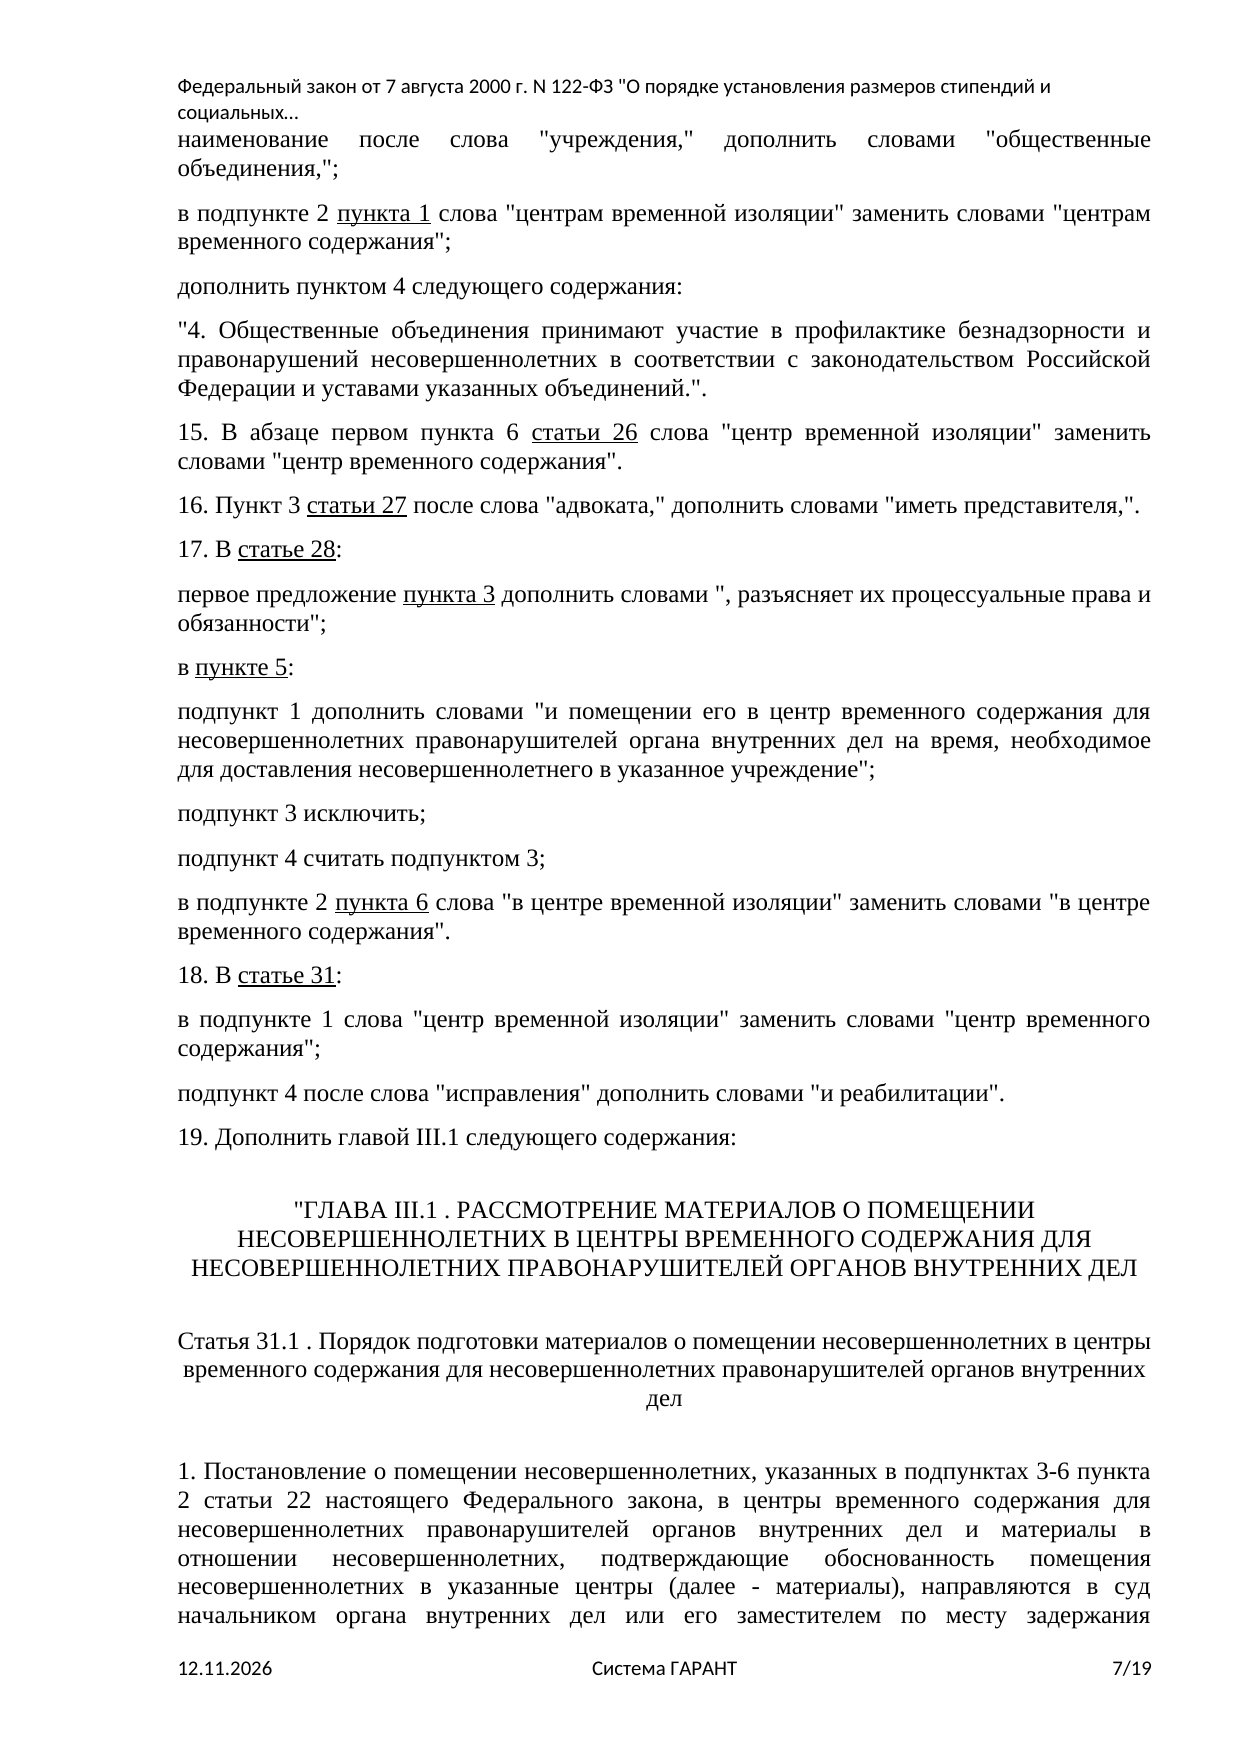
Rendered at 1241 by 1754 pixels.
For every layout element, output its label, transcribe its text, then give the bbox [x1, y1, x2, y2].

text в подпункте 2 пункта 6 слова "в центре временной изоляции" заменить словами "в центре временного содержания". [177, 887, 1152, 944]
text в подпункте 2 пункта 1 слова "центрам временной изоляции" заменить словами "центрам временного содержания"; [177, 198, 1152, 255]
text 19. Дополнить главой III.1 следующего содержания: [177, 1122, 1152, 1151]
text подпункт 3 исключить; [177, 798, 1152, 827]
text наименование после слова "учреждения," дополнить словами "общественные объединения,"; [177, 124, 1152, 182]
text Статья 31.1 . Порядок подготовки материалов о помещении несовершеннолетних в центры временного содержания для несовершеннолетних правонарушителей органов внутренних дел [177, 1326, 1152, 1412]
text подпункт 1 дополнить словами "и помещении его в центр временного содержания для несовершеннолетних правонарушителей органа внутренних дел на время, необходимое для доставления несовершеннолетнего в указанное учреждение"; [177, 696, 1152, 783]
text в подпункте 1 слова "центр временной изоляции" заменить словами "центр временного содержания"; [177, 1004, 1152, 1062]
text "ГЛАВА III.1 . РАССМОТРЕНИЕ МАТЕРИАЛОВ О ПОМЕЩЕНИИ НЕСОВЕРШЕННОЛЕТНИХ В ЦЕНТРЫ ВРЕМЕННОГО СОДЕРЖАНИЯ ДЛЯ НЕСОВЕРШЕННОЛЕТНИХ ПРАВОНАРУШИТЕЛЕЙ ОРГАНОВ ВНУТРЕННИХ ДЕЛ [177, 1195, 1152, 1281]
text "4. Общественные объединения принимают участие в профилактике безнадзорности и правонарушений несовершеннолетних в соответствии с законодательством Российской Федерации и уставами указанных объединений.". [177, 315, 1152, 401]
text 15. В абзаце первом пункта 6 статьи 26 слова "центр временной изоляции" заменить словами "центр временного содержания". [177, 417, 1152, 474]
text первое предложение пункта 3 дополнить словами ", разъясняет их процессуальные права и обязанности"; [177, 579, 1152, 636]
text подпункт 4 считать подпунктом 3; [177, 843, 1152, 871]
text дополнить пунктом 4 следующего содержания: [177, 271, 1152, 299]
text 18. В статье 31: [177, 960, 1152, 989]
text 17. В статье 28: [177, 534, 1152, 563]
text в пункте 5: [177, 652, 1152, 681]
text 16. Пункт 3 статьи 27 после слова "адвоката," дополнить словами "иметь представителя,". [177, 490, 1152, 519]
text подпункт 4 после слова "исправления" дополнить словами "и реабилитации". [177, 1078, 1152, 1106]
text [177, 1456, 1152, 1629]
